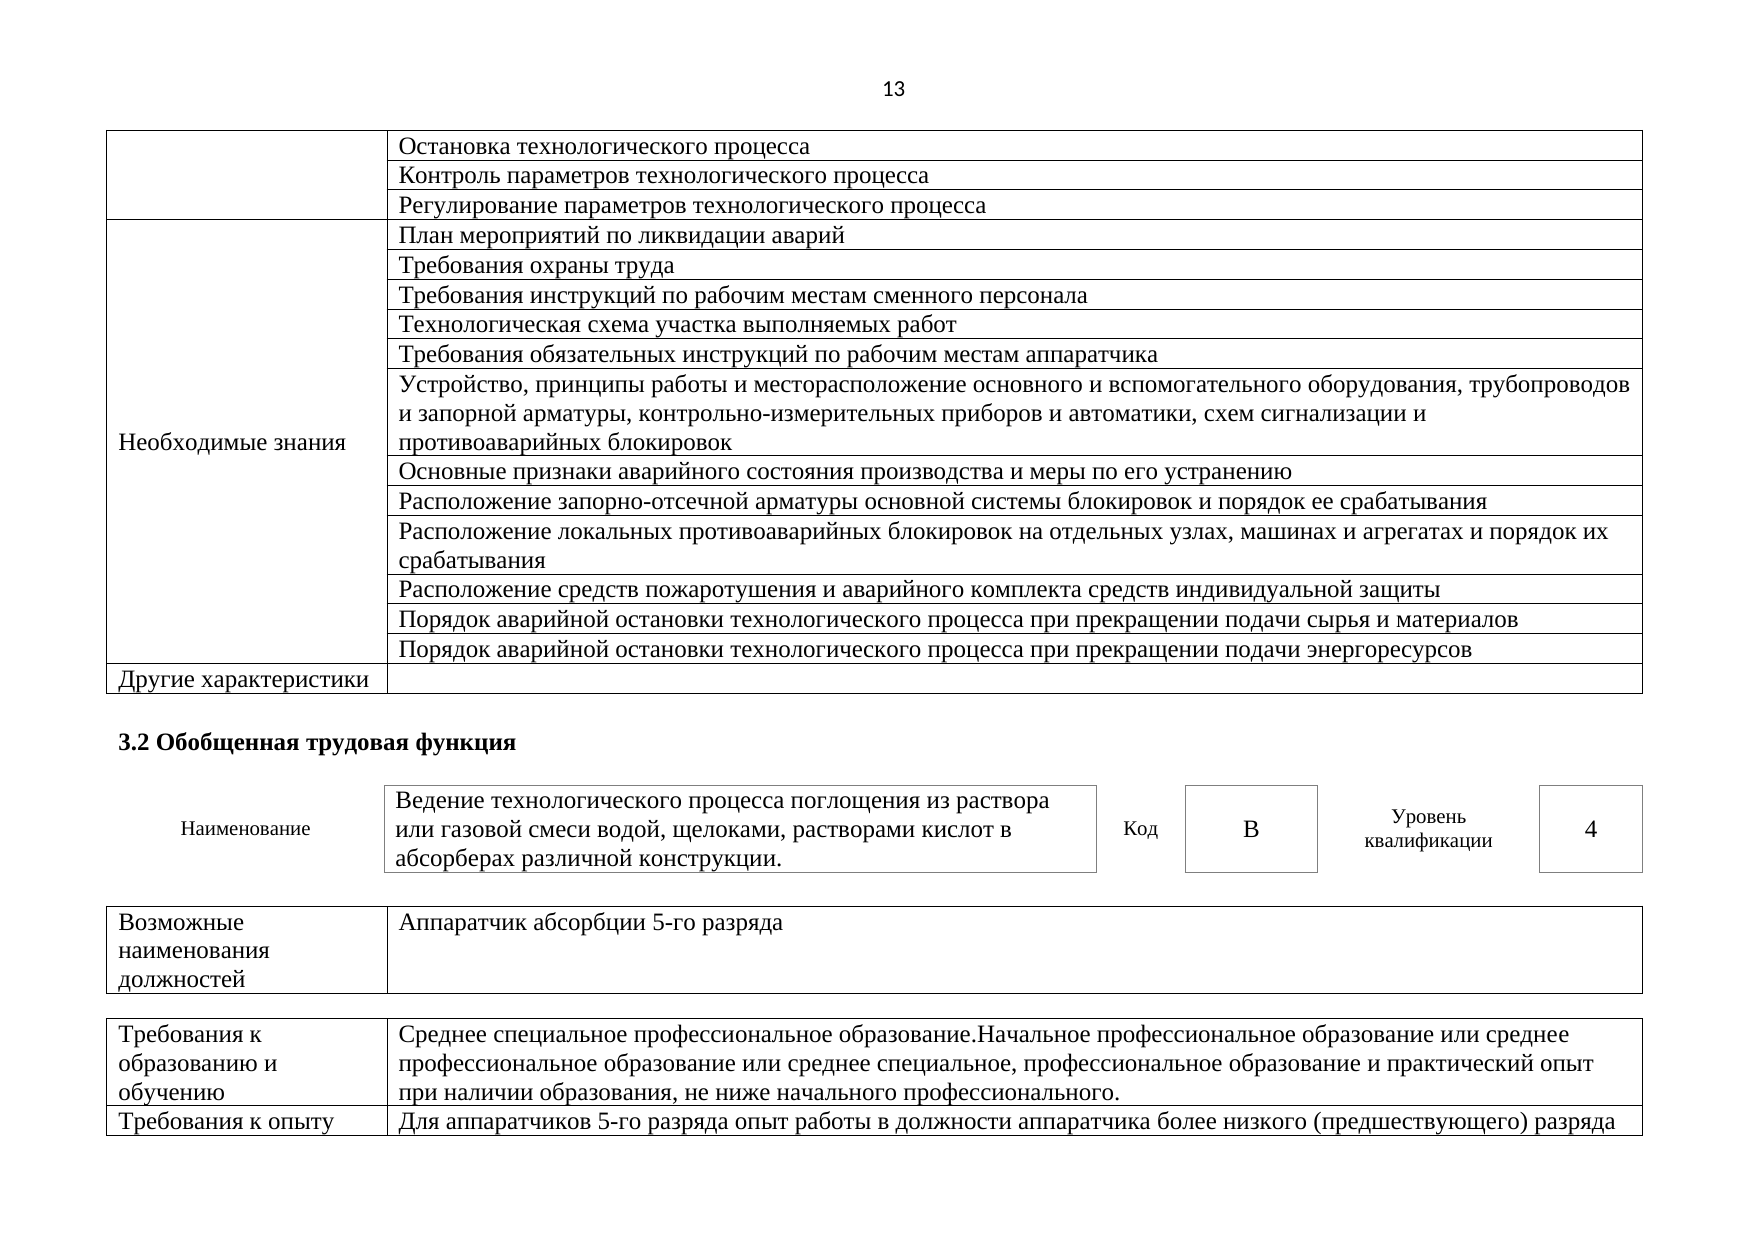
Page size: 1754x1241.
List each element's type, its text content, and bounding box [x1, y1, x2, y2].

table_header Уровень квалификации [1318, 785, 1539, 872]
table_cell Необходимые знания [107, 220, 387, 663]
table_cell Расположение средств пожаротушения и аварийного комплекта средств индивидуальной защиты [388, 575, 1642, 603]
table_cell Технологическая схема участка выполняемых работ [388, 310, 1642, 338]
table_cell Контроль параметров технологического процесса [388, 161, 1642, 189]
table_cell Расположение запорно-отсечной арматуры основной системы блокировок и порядок ее срабатывания [388, 486, 1642, 515]
table_header Наименование [107, 785, 384, 872]
table_cell Требования охраны труда [388, 250, 1642, 279]
table_header Возможные наименования должностей [107, 907, 387, 993]
table_header Среднее специальное профессиональное образование.Начальное профессиональное образование или среднее профессиональное образование или среднее специальное, профессиональное образование и практический опыт при наличии образования, не ниже начального профессионального. [388, 1019, 1642, 1105]
table_header 4 [1540, 786, 1642, 872]
table_header Аппаратчик абсорбции 5-го разряда [388, 907, 1642, 993]
table_cell Порядок аварийной остановки технологического процесса при прекращении подачи энергоресурсов [388, 634, 1642, 663]
table_header B [1186, 786, 1317, 872]
table_cell Порядок аварийной остановки технологического процесса при прекращении подачи сырья и материалов [388, 604, 1642, 633]
table_cell Другие характеристики [107, 664, 387, 693]
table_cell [107, 1106, 387, 1135]
table_header Требования к образованию и обучению [107, 1019, 387, 1105]
table_cell Устройство, принципы работы и месторасположение основного и вспомогательного оборудования, трубопроводов и запорной арматуры, контрольно-измерительных приборов и автоматики, схем сигнализации и противоаварийных блокировок [388, 369, 1642, 455]
table_cell Требования инструкций по рабочим местам сменного персонала [388, 280, 1642, 308]
table_cell Регулирование параметров технологического процесса [388, 190, 1642, 219]
table_cell Остановка технологического процесса [388, 131, 1642, 159]
table_cell [388, 664, 1642, 693]
table_header Ведение технологического процесса поглощения из раствора или газовой смеси водой, щелоками, растворами кислот в абсорберах различной конструкции. [385, 786, 1096, 872]
table_cell Основные признаки аварийного состояния производства и меры по его устранению [388, 456, 1642, 485]
table_header Код [1097, 785, 1185, 872]
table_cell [388, 1106, 1642, 1135]
table_cell Расположение локальных противоаварийных блокировок на отдельных узлах, машинах и агрегатах и порядок их срабатывания [388, 516, 1642, 573]
table_cell Требования обязательных инструкций по рабочим местам аппаратчика [388, 339, 1642, 368]
text 3.2 Обобщенная трудовая функция [118, 727, 1668, 756]
table_cell План мероприятий по ликвидации аварий [388, 220, 1642, 249]
